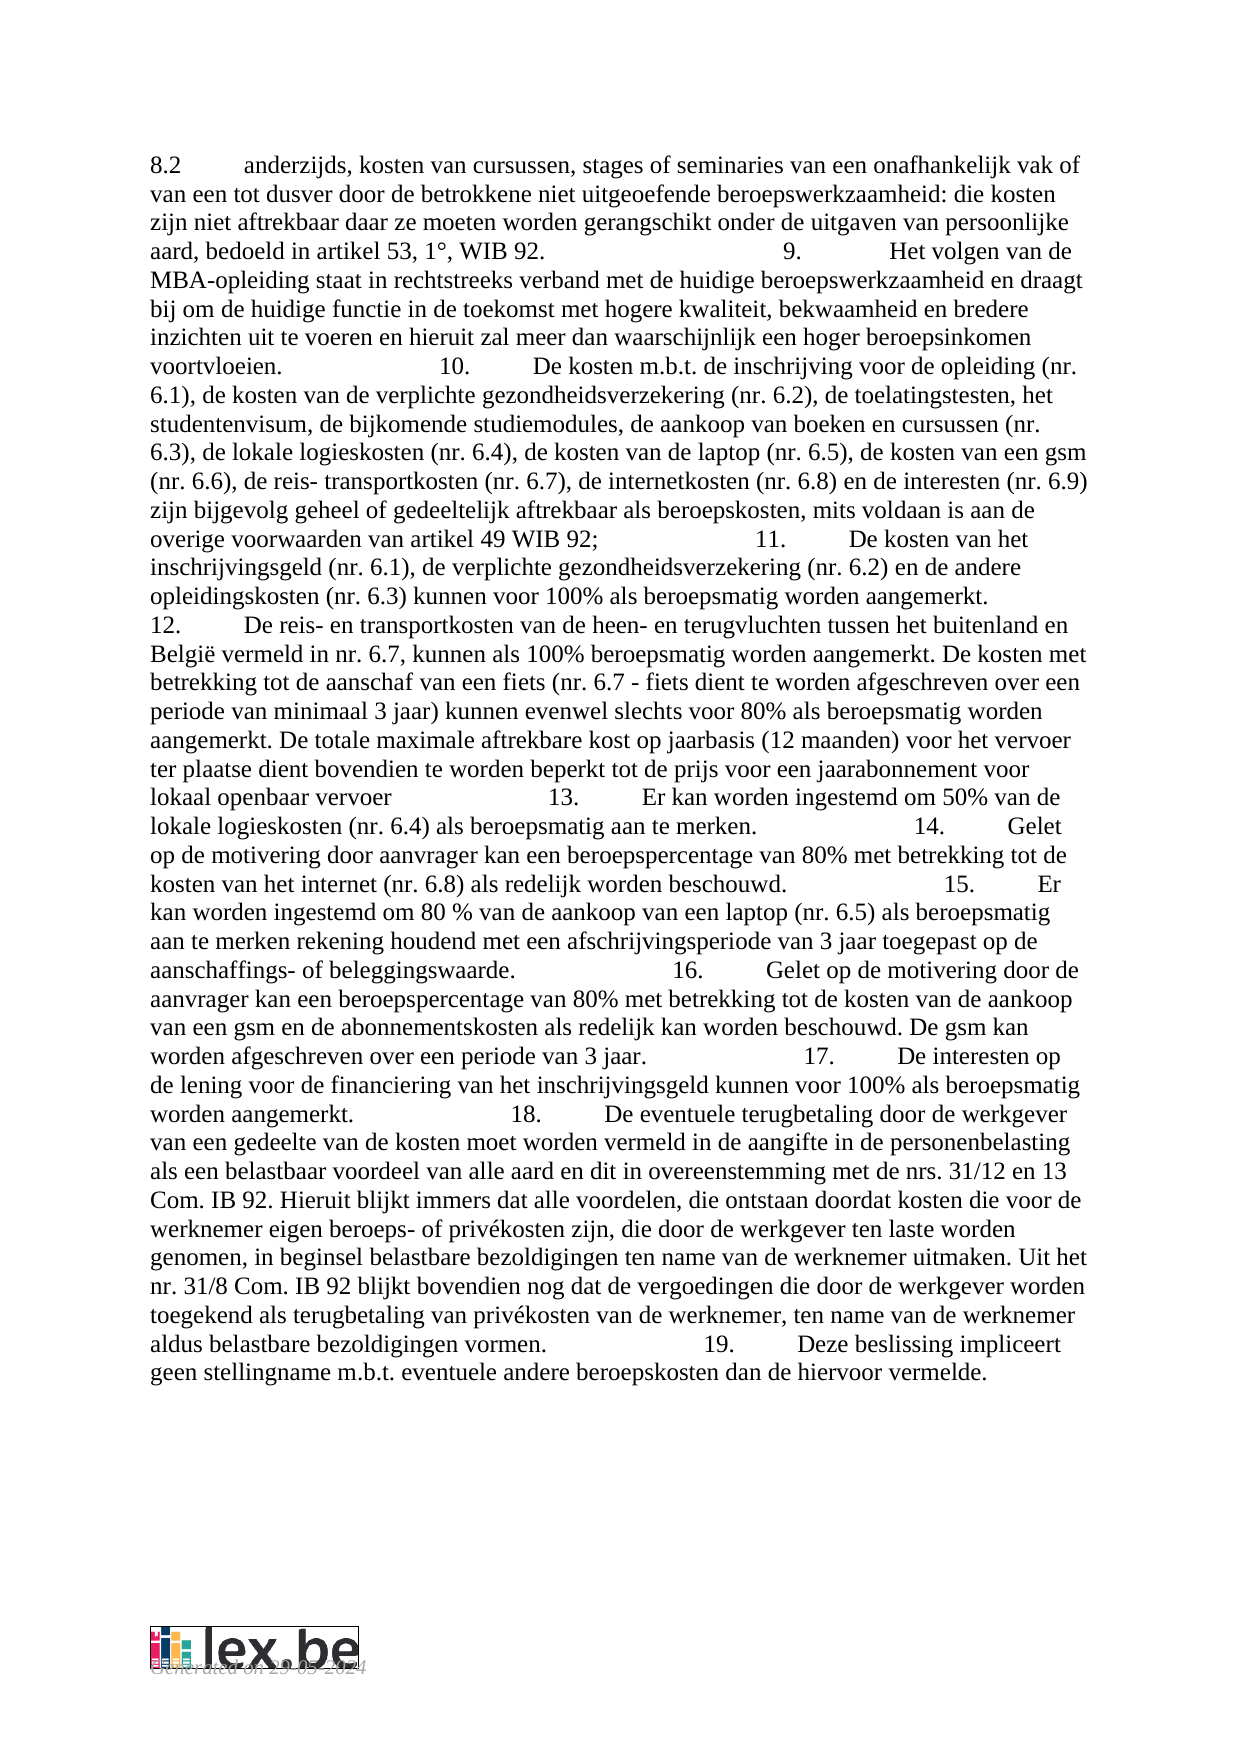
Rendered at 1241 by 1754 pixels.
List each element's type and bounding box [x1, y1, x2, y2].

text [150, 150, 1090, 1386]
picture [151, 1627, 358, 1668]
